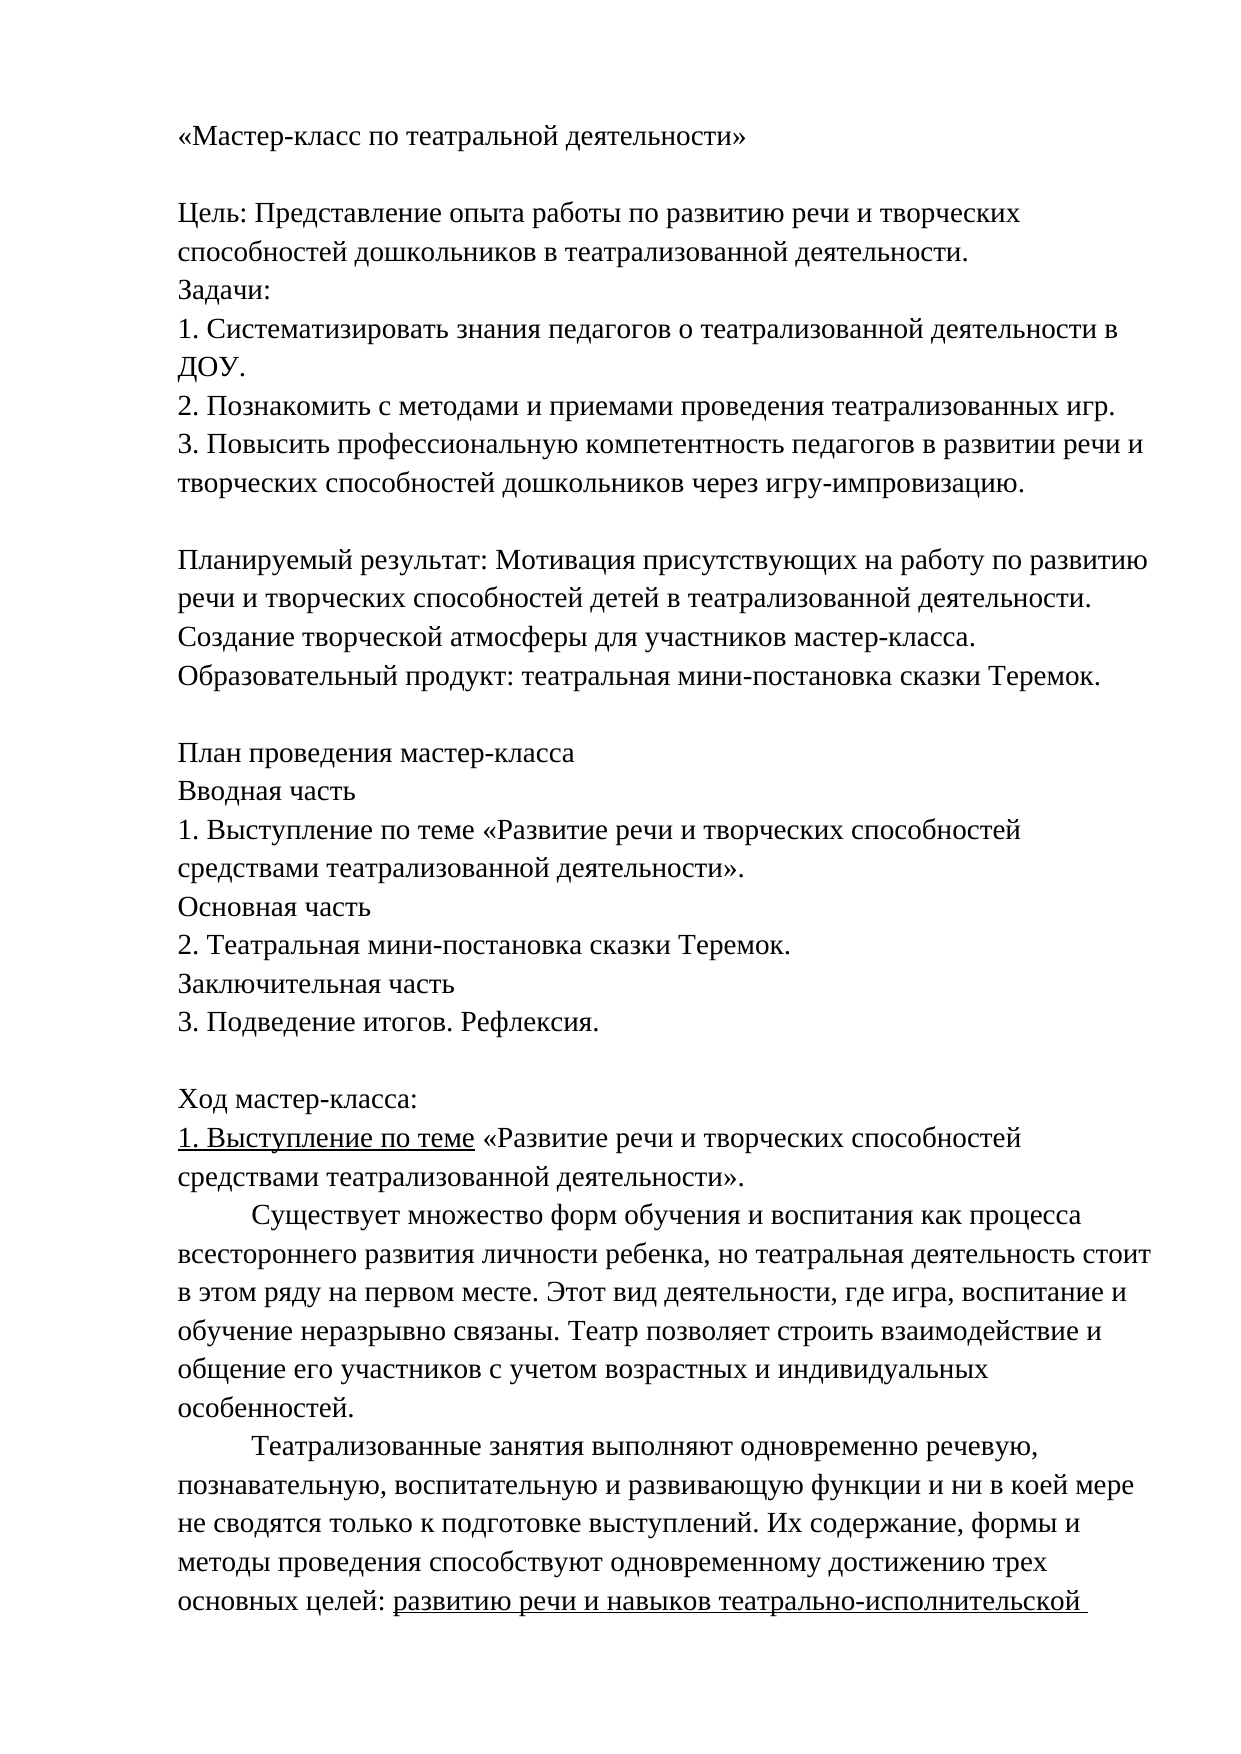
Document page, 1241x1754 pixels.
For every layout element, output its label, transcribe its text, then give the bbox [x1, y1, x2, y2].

text Цель: Представление опыта работы по развитию речи и творческих способностей дошкольников в театрализованной деятельности. [177, 195, 1152, 267]
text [177, 1428, 1152, 1616]
text Планируемый результат: Мотивация присутствующих на работу по развитию речи и творческих способностей детей в театрализованной деятельности. Создание творческой атмосферы для участников мастер-класса. [177, 542, 1152, 653]
text Основная часть [177, 889, 1152, 922]
text Вводная часть [177, 773, 1152, 807]
text Существует множество форм обучения и воспитания как процесса всестороннего развития личности ребенка, но театральная деятельность стоит в этом ряду на первом месте. Этот вид деятельности, где игра, воспитание и обучение неразрывно связаны. Театр позволяет строить взаимодействие и общение его участников с учетом возрастных и индивидуальных особенностей. [177, 1197, 1152, 1423]
text Ход мастер-класса: [177, 1082, 1152, 1115]
text Заключительная часть [177, 966, 1152, 999]
text 1. Систематизировать знания педагогов о театрализованной деятельности в ДОУ. [177, 311, 1152, 383]
text 1. Выступление по теме «Развитие речи и творческих способностей средствами театрализованной деятельности». [177, 812, 1152, 884]
text 2. Театральная мини-постановка сказки Теремок. [177, 927, 1152, 961]
text 3. Повысить профессиональную компетентность педагогов в развитии речи и творческих способностей дошкольников через игру-импровизацию. [177, 426, 1152, 498]
text 2. Познакомить с методами и приемами проведения театрализованных игр. [177, 388, 1152, 421]
text План проведения мастер-класса [177, 735, 1152, 768]
text 3. Подведение итогов. Рефлексия. [177, 1004, 1152, 1038]
text Задачи: [177, 272, 1152, 306]
text Образовательный продукт: театральная мини-постановка сказки Теремок. [177, 658, 1152, 691]
text «Мастер-класс по театральной деятельности» [177, 118, 1152, 152]
text 1. Выступление по теме «Развитие речи и творческих способностей средствами театрализованной деятельности». [177, 1120, 1152, 1192]
